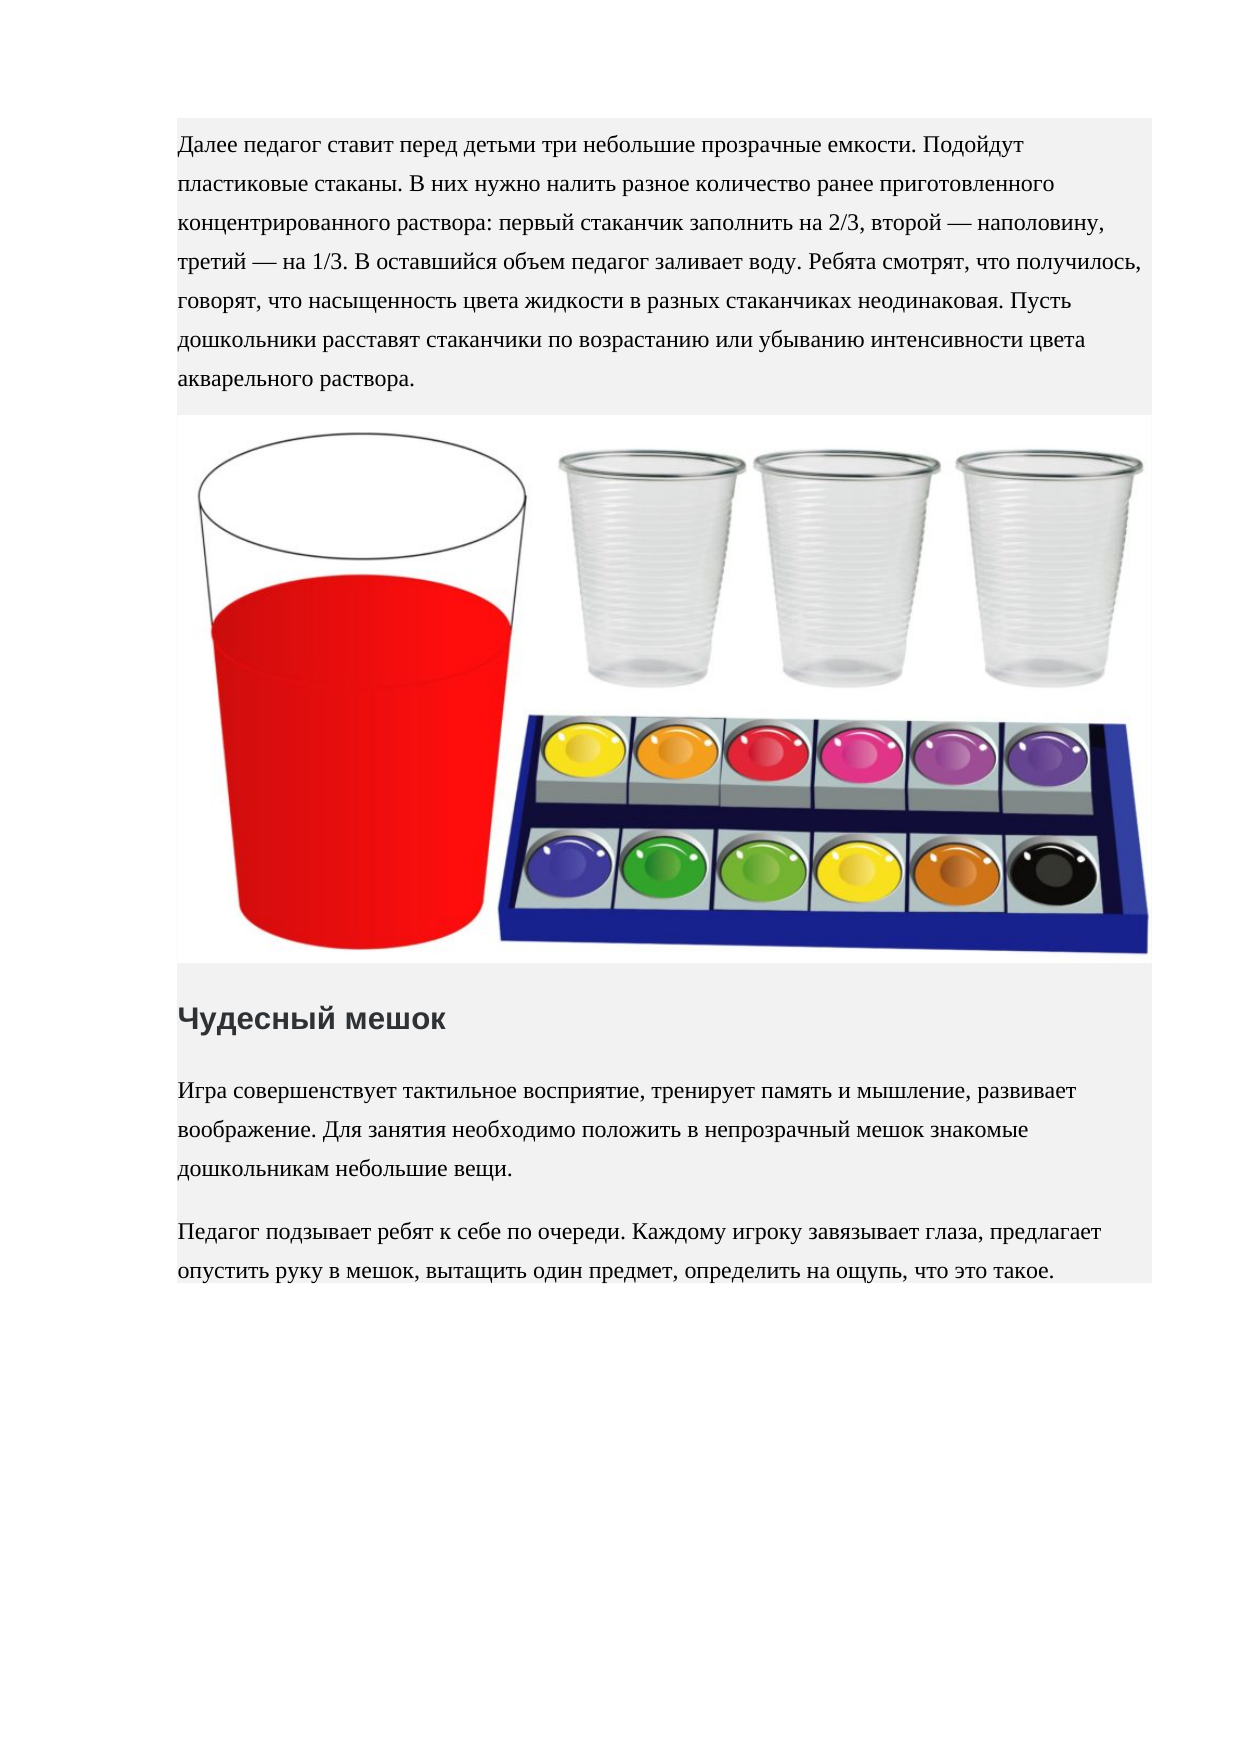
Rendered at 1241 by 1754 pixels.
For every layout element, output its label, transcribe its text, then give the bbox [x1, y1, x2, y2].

text Далее педагог ставит перед детьми три небольшие прозрачные емкости. Подойдут пластиковые стаканы. В них нужно налить разное количество ранее приготовленного концентрированного раствора: первый стаканчик заполнить на 2/3, второй — наполовину, третий — на 1/3. В оставшийся объем педагог заливает воду. Ребята смотрят, что получилось, говорят, что насыщенность цвета жидкости в разных стаканчиках неодинаковая. Пусть дошкольники расставят стаканчики по возрастанию или убыванию интенсивности цвета акварельного раствора. [177, 118, 1152, 392]
text Педагог подзывает ребят к себе по очереди. Каждому игроку завязывает глаза, предлагает опустить руку в мешок, вытащить один предмет, определить на ощупь, что это такое. [177, 1205, 1152, 1283]
subtitle Чудесный мешок [177, 963, 1152, 1036]
picture [177, 415, 1152, 963]
text Игра совершенствует тактильное восприятие, тренирует память и мышление, развивает воображение. Для занятия необходимо положить в непрозрачный мешок знакомые дошкольникам небольшие вещи. [177, 1064, 1152, 1182]
